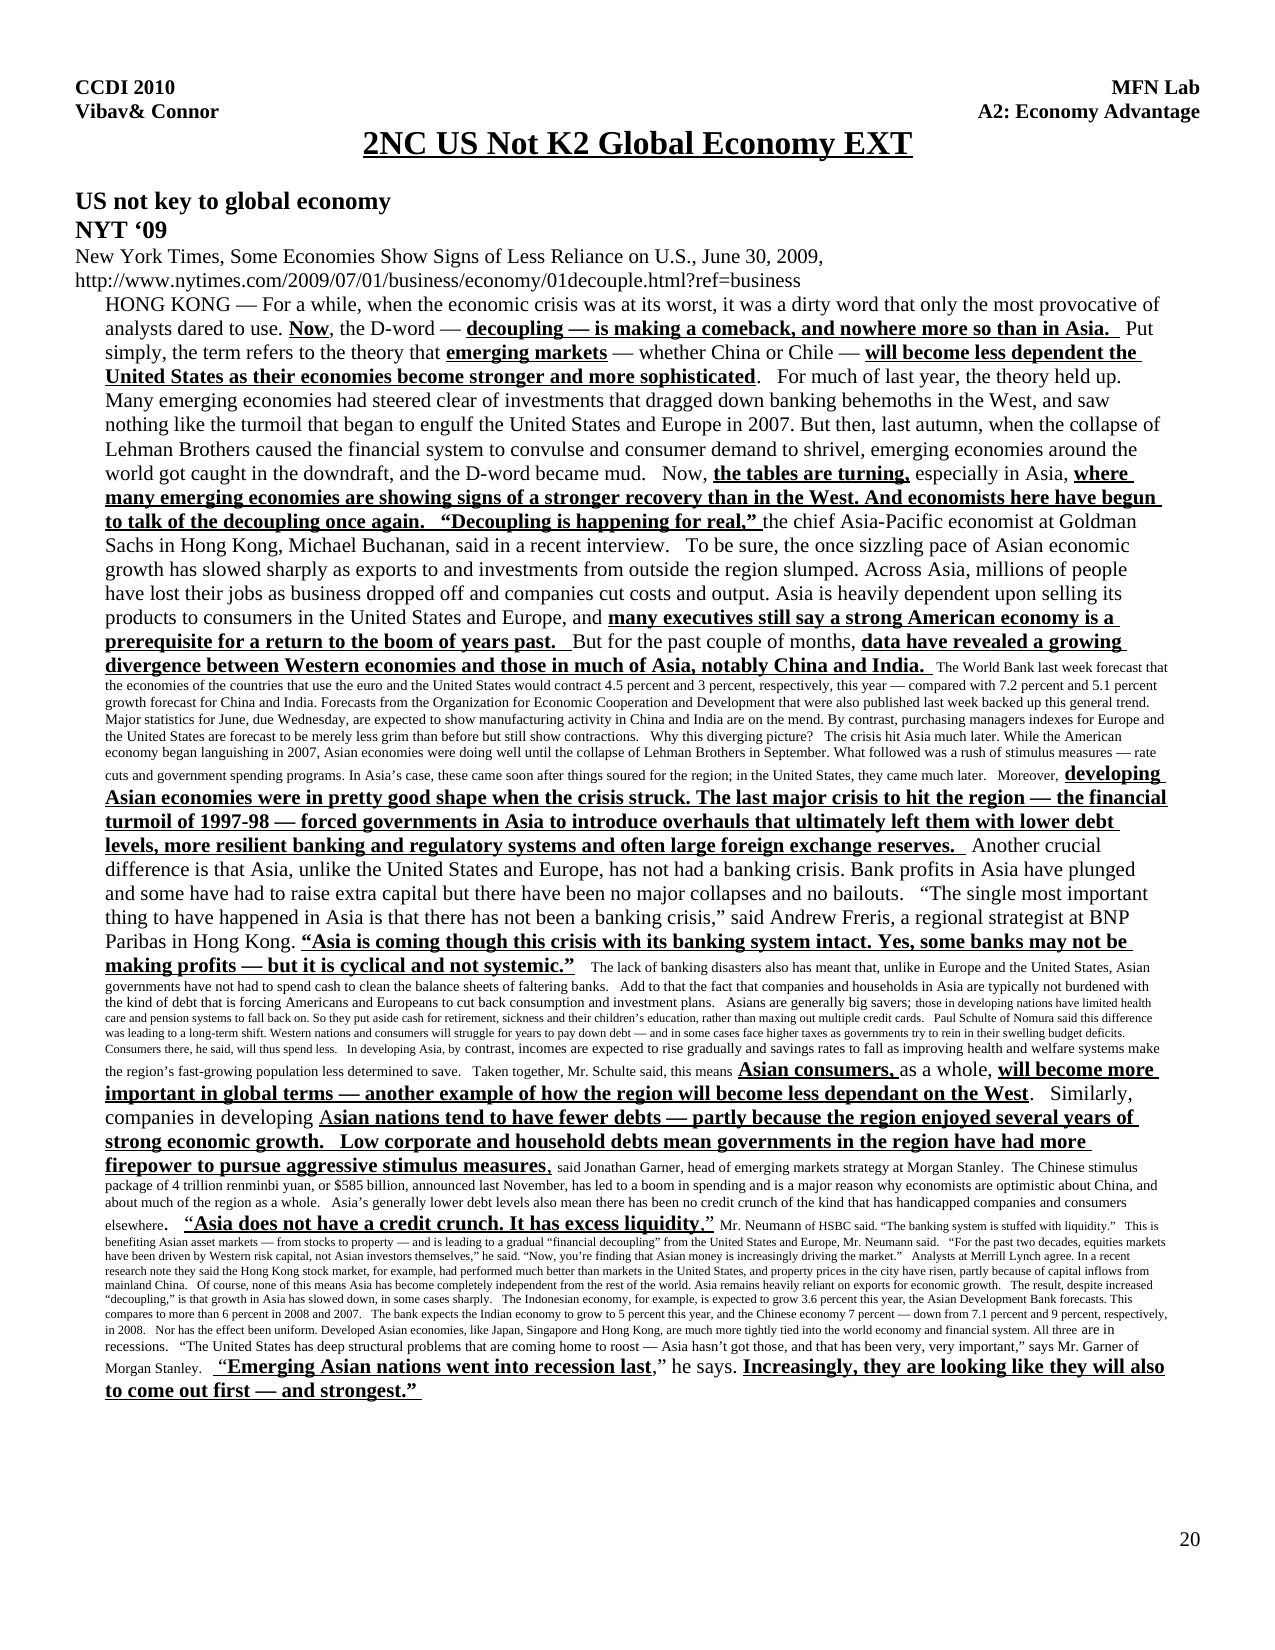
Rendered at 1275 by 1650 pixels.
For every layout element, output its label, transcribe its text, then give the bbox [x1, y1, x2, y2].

text US not key to global economy [75, 186, 1200, 215]
text NYT ‘09 [75, 215, 1200, 244]
text http://www.nytimes.com/2009/07/01/business/economy/01decouple.html?ref=business [75, 268, 1200, 292]
title 2NC US Not K2 Global Economy EXT [75, 123, 1200, 161]
text New York Times, Some Economies Show Signs of Less Reliance on U.S., June 30, 2009, [75, 244, 1200, 268]
text HONG KONG — For a while, when the economic crisis was at its worst, it was a dirty word that only the most provocative of analysts dared to use. Now, the D-word — decoupling — is making a comeback, and nowhere more so than in Asia. Put simply, the term refers to the theory that emerging markets — whether China or Chile — will become less dependent the United States as their economies become stronger and more sophisticated. For much of last year, the theory held up. Many emerging economies had steered clear of investments that dragged down banking behemoths in the West, and saw nothing like the turmoil that began to engulf the United States and Europe in 2007. But then, last autumn, when the collapse of Lehman Brothers caused the financial system to convulse and consumer demand to shrivel, emerging economies around the world got caught in the downdraft, and the D-word became mud. Now, the tables are turning, especially in Asia, where many emerging economies are showing signs of a stronger recovery than in the West. And economists here have begun to talk of the decoupling once again. “Decoupling is happening for real,” the chief Asia-Pacific economist at Goldman Sachs in Hong Kong, Michael Buchanan, said in a recent interview. To be sure, the once sizzling pace of Asian economic growth has slowed sharply as exports to and investments from outside the region slumped. Across Asia, millions of people have lost their jobs as business dropped off and companies cut costs and output. Asia is heavily dependent upon selling its products to consumers in the United States and Europe, and many executives still say a strong American economy is a prerequisite for a return to the boom of years past. But for the past couple of months, data have revealed a growing divergence between Western economies and those in much of Asia, notably China and India. The World Bank last week forecast that the economies of the countries that use the euro and the United States would contract 4.5 percent and 3 percent, respectively, this year — compared with 7.2 percent and 5.1 percent growth forecast for China and India. Forecasts from the Organization for Economic Cooperation and Development that were also published last week backed up this general trend. Major statistics for June, due Wednesday, are expected to show manufacturing activity in China and India are on the mend. By contrast, purchasing managers indexes for Europe and the United States are forecast to be merely less grim than before but still show contractions. Why this diverging picture? The crisis hit Asia much later. While the American economy began languishing in 2007, Asian economies were doing well until the collapse of Lehman Brothers in September. What followed was a rush of stimulus measures — rate cuts and government spending programs. In Asia’s case, these came soon after things soured for the region; in the United States, they came much later. Moreover, developing Asian economies were in pretty good shape when the crisis struck. The last major crisis to hit the region — the financial turmoil of 1997-98 — forced governments in Asia to introduce overhauls that ultimately left them with lower debt levels, more resilient banking and regulatory systems and often large foreign exchange reserves. Another crucial difference is that Asia, unlike the United States and Europe, has not had a banking crisis. Bank profits in Asia have plunged and some have had to raise extra capital but there have been no major collapses and no bailouts. “The single most important thing to have happened in Asia is that there has not been a banking crisis,” said Andrew Freris, a regional strategist at BNP Paribas in Hong Kong. “Asia is coming though this crisis with its banking system intact. Yes, some banks may not be making profits — but it is cyclical and not systemic.” The lack of banking disasters also has meant that, unlike in Europe and the United States, Asian governments have not had to spend cash to clean the balance sheets of faltering banks. Add to that the fact that companies and households in Asia are typically not burdened with the kind of debt that is forcing Americans and Europeans to cut back consumption and investment plans. Asians are generally big savers; those in developing nations have limited health care and pension systems to fall back on. So they put aside cash for retirement, sickness and their children’s education, rather than maxing out multiple credit cards. Paul Schulte of Nomura said this difference was leading to a long-term shift. Western nations and consumers will struggle for years to pay down debt — and in some cases face higher taxes as governments try to rein in their swelling budget deficits. Consumers there, he said, will thus spend less. In developing Asia, by contrast, incomes are expected to rise gradually and savings rates to fall as improving health and welfare systems make the region’s fast-growing population less determined to save. Taken together, Mr. Schulte said, this means Asian consumers, as a whole, will become more important in global terms — another example of how the region will become less dependant on the West. Similarly, companies in developing Asian nations tend to have fewer debts — partly because the region enjoyed several years of strong economic growth. Low corporate and household debts mean governments in the region have had more firepower to pursue aggressive stimulus measures, said Jonathan Garner, head of emerging markets strategy at Morgan Stanley. The Chinese stimulus package of 4 trillion renminbi yuan, or $585 billion, announced last November, has led to a boom in spending and is a major reason why economists are optimistic about China, and about much of the region as a whole. Asia’s generally lower debt levels also mean there has been no credit crunch of the kind that has handicapped companies and consumers elsewhere. “Asia does not have a credit crunch. It has excess liquidity,” Mr. Neumann of HSBC said. “The banking system is stuffed with liquidity.” This is benefiting Asian asset markets — from stocks to property — and is leading to a gradual “financial decoupling” from the United States and Europe, Mr. Neumann said. “For the past two decades, equities markets have been driven by Western risk capital, not Asian investors themselves,” he said. “Now, you’re finding that Asian money is increasingly driving the market.” Analysts at Merrill Lynch agree. In a recent research note they said the Hong Kong stock market, for example, had performed much better than markets in the United States, and property prices in the city have risen, partly because of capital inflows from mainland China. Of course, none of this means Asia has become completely independent from the rest of the world. Asia remains heavily reliant on exports for economic growth. The result, despite increased “decoupling,” is that growth in Asia has slowed down, in some cases sharply. The Indonesian economy, for example, is expected to grow 3.6 percent this year, the Asian Development Bank forecasts. This compares to more than 6 percent in 2008 and 2007. The bank expects the Indian economy to grow to 5 percent this year, and the Chinese economy 7 percent — down from 7.1 percent and 9 percent, respectively, in 2008. Nor has the effect been uniform. Developed Asian economies, like Japan, Singapore and Hong Kong, are much more tightly tied into the world economy and financial system. All three are in recessions. “The United States has deep structural problems that are coming home to roost — Asia hasn’t got those, and that has been very, very important,” says Mr. Garner of Morgan Stanley. “Emerging Asian nations went into recession last,” he says. Increasingly, they are looking like they will also to come out first — and strongest.” [105, 292, 1170, 1402]
